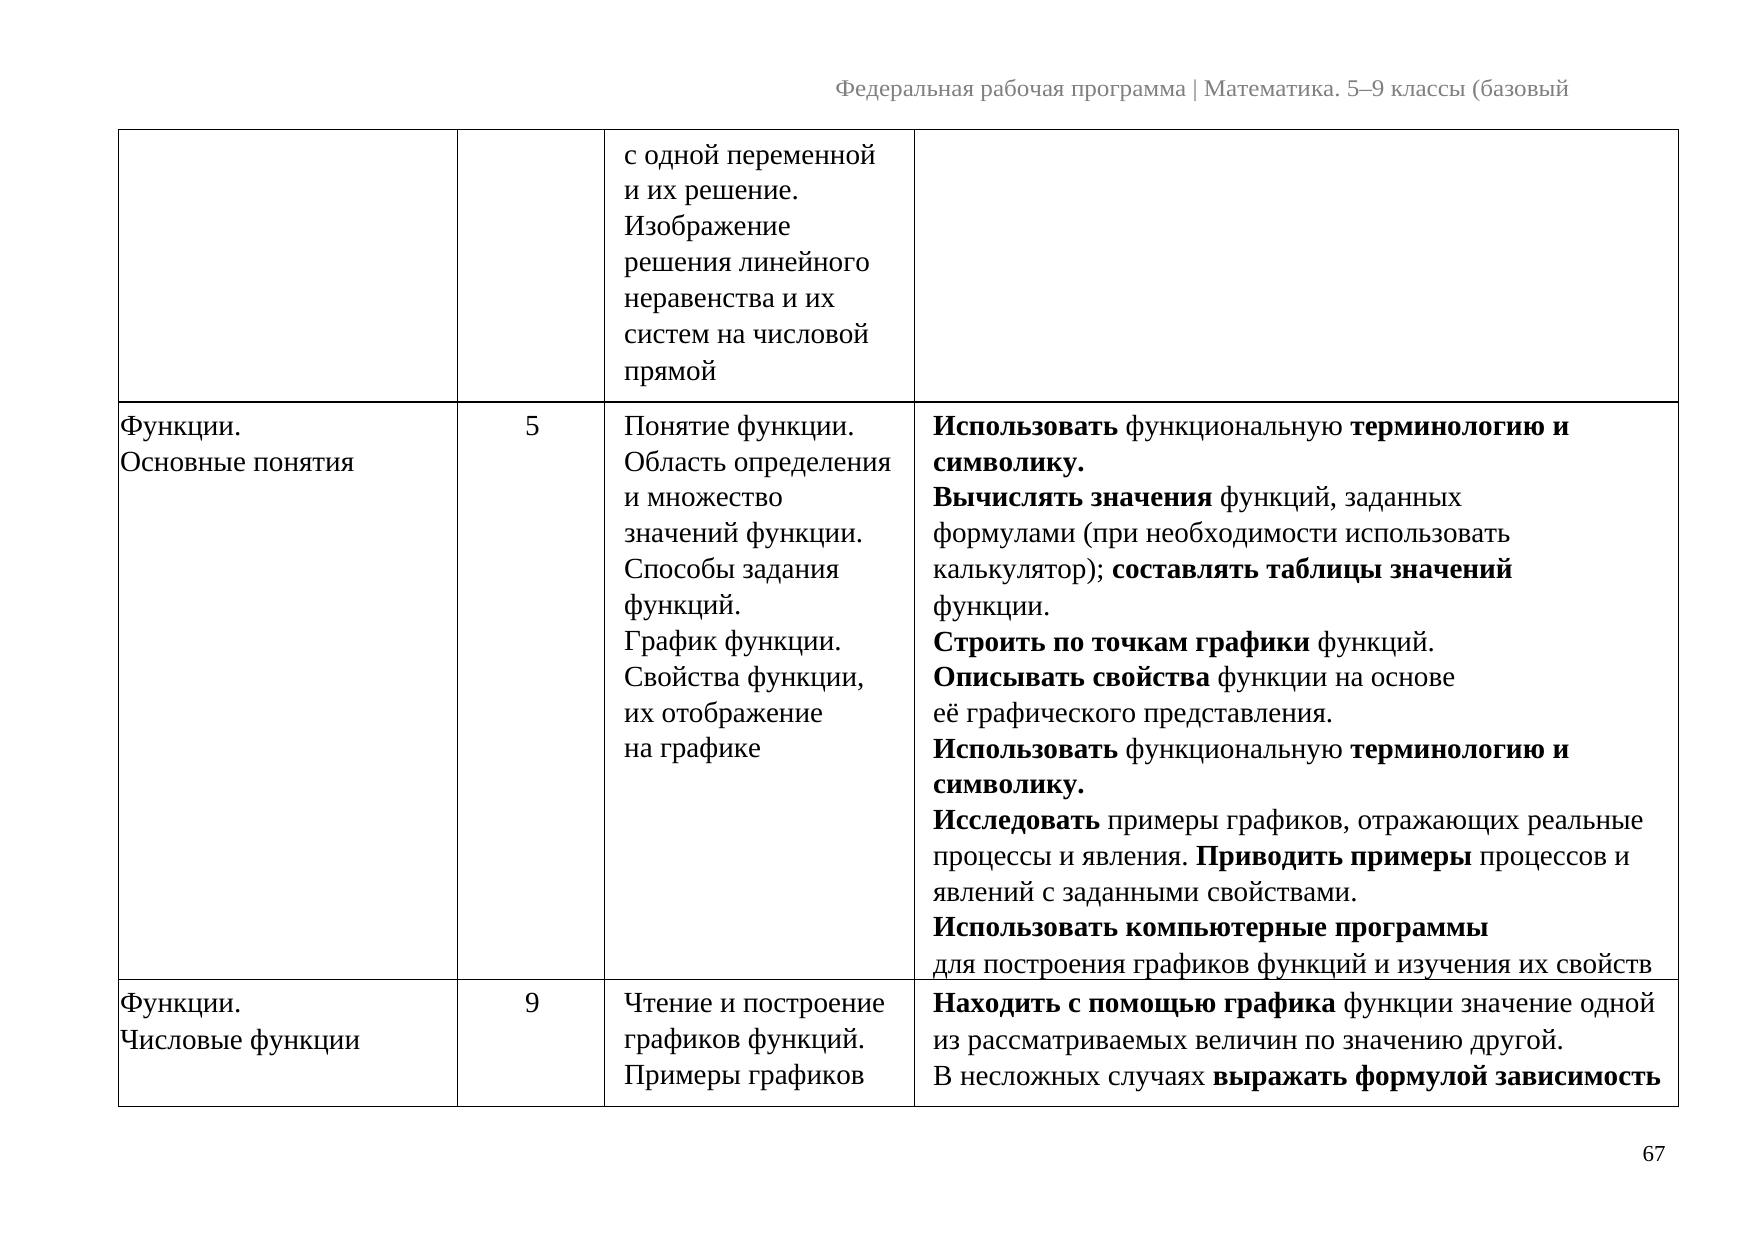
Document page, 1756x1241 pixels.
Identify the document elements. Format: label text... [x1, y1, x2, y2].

table_header [119, 130, 457, 401]
table_cell 9 [458, 980, 604, 1106]
table_cell Функции. Основные понятия [119, 403, 457, 979]
table_header [915, 130, 1678, 401]
table_cell Понятие функции. Область определения и множество значений функции. Способы задания функций. График функции. Свойства функции, их отображение на графике [605, 403, 914, 979]
table_header [458, 130, 604, 401]
table_cell Функции. Числовые функции [119, 980, 457, 1106]
table_cell 5 [458, 403, 604, 979]
table_cell Находить с помощью графика функции значение одной из рассматриваемых величин по значению другой. В несложных случаях выражать формулой зависимость [915, 980, 1678, 1106]
table_cell Использовать функциональную терминологию и символику. Вычислять значения функций, заданных формулами (при необходимости использовать калькулятор); составлять таблицы значений функции. Строить по точкам графики функций. Описывать свойства функции на основе её графического представления. Использовать функциональную терминологию и символику. Исследовать примеры графиков, отражающих реальные процессы и явления. Приводить примеры процессов и явлений с заданными свойствами. Использовать компьютерные программы для построения графиков функций и изучения их свойств [915, 403, 1678, 979]
table_header с одной переменной и их решение. Изображение решения линейного неравенства и их систем на числовой прямой [605, 130, 914, 401]
table_cell Чтение и построение графиков функций. Примеры графиков [605, 980, 914, 1106]
